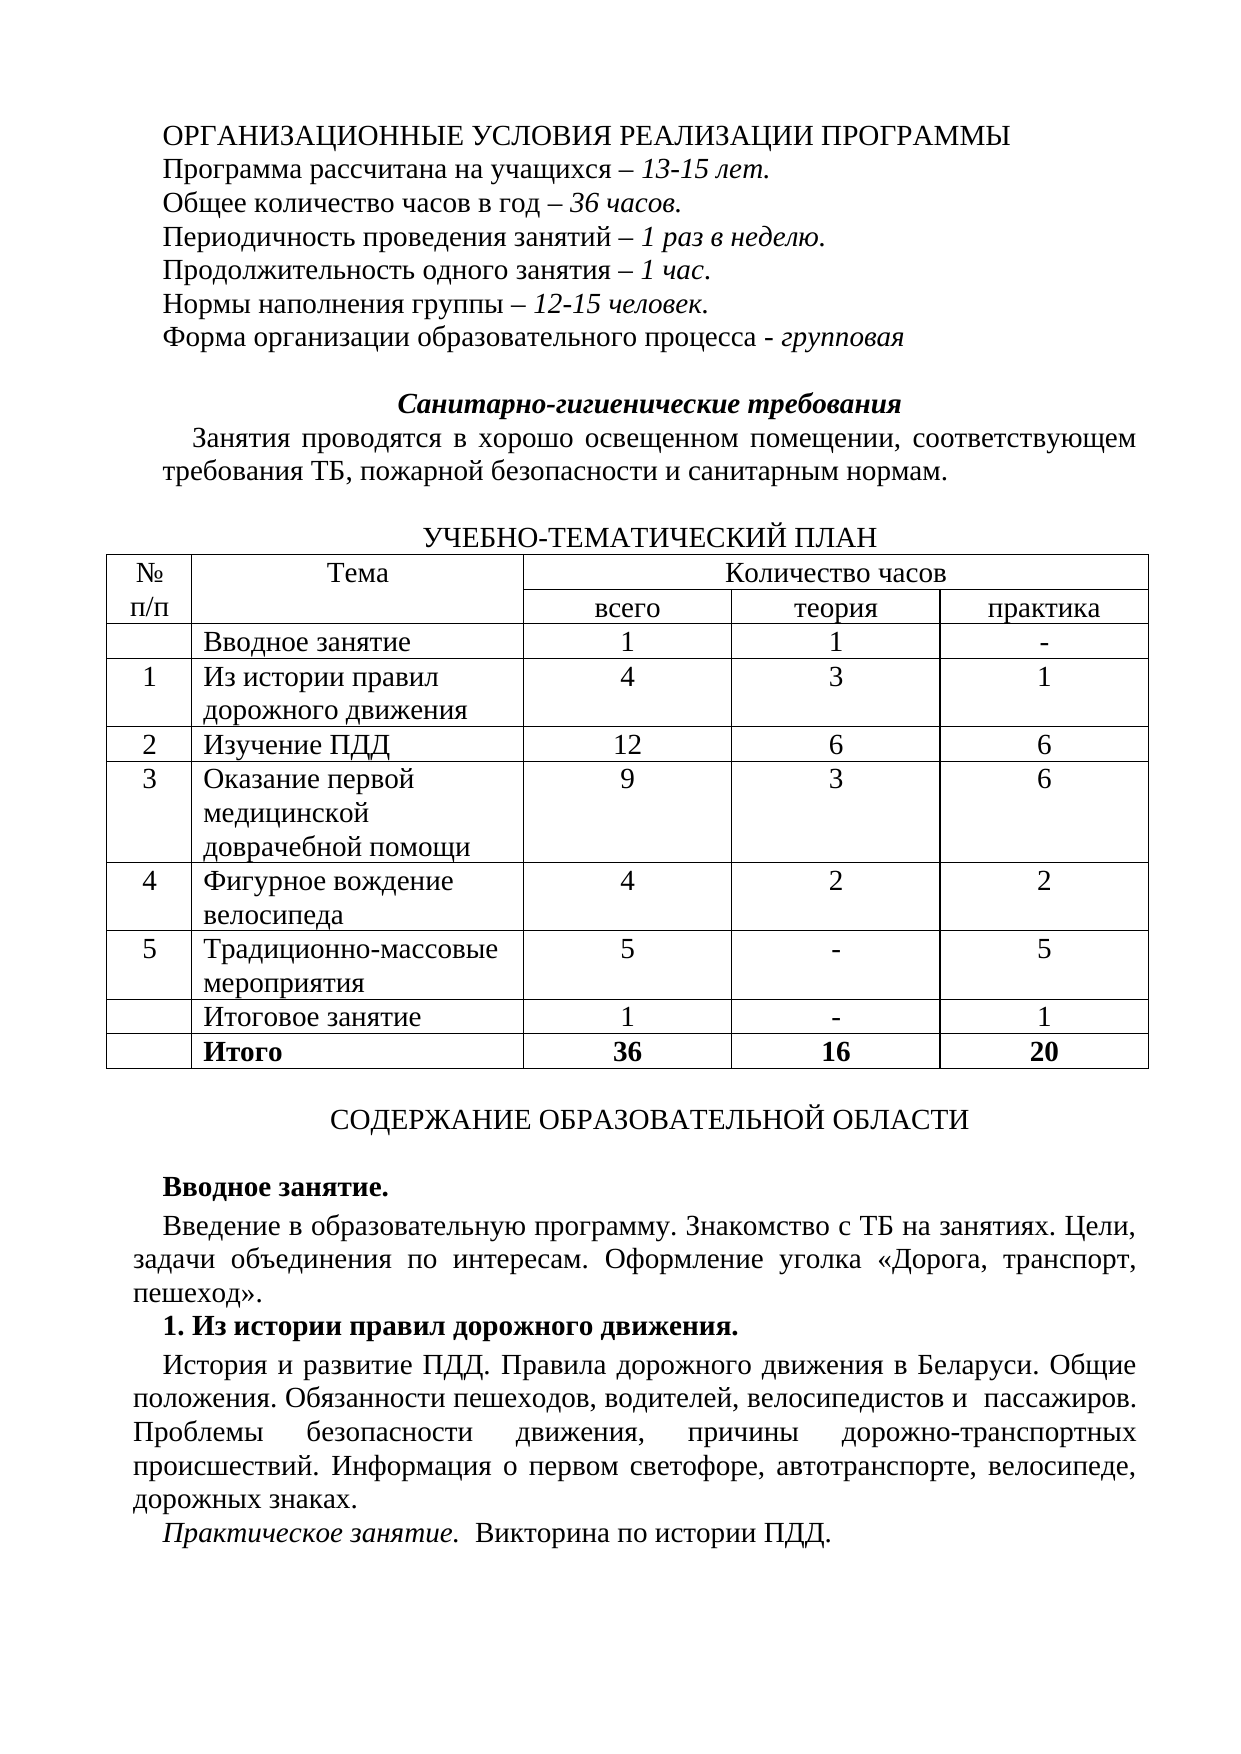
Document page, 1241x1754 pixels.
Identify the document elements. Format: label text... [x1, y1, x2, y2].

table_cell 3 [732, 659, 939, 726]
table_cell Из истории правил дорожного движения [192, 659, 523, 726]
table_cell - [941, 624, 1148, 658]
table_cell 6 [941, 762, 1148, 862]
table_cell теория [732, 590, 939, 623]
text Вводное занятие. [118, 1169, 1137, 1203]
text Занятия проводятся в хорошо освещенном помещении, соответствующем требования ТБ, пожарной безопасности и санитарным нормам. [162, 420, 1137, 487]
table_cell [107, 1000, 191, 1033]
table_cell 1 [524, 624, 731, 658]
text Программа рассчитана на учащихся – 13-15 лет. [162, 152, 1137, 185]
table_cell Оказание первой медицинской доврачебной помощи [192, 762, 523, 862]
table_cell практика [941, 590, 1148, 623]
table_cell Фигурное вождение велосипеда [192, 863, 523, 930]
text ОРГАНИЗАЦИОННЫЕ УСЛОВИЯ РЕАЛИЗАЦИИ ПРОГРАММЫ [162, 118, 1137, 152]
table_cell 6 [941, 727, 1148, 761]
table_cell 4 [524, 863, 731, 930]
table_cell 5 [941, 931, 1148, 998]
table_cell 36 [524, 1034, 731, 1068]
table_cell Традиционно-массовые мероприятия [192, 931, 523, 998]
table_header Тема [192, 555, 523, 623]
table_cell 2 [107, 727, 191, 761]
table_cell 5 [524, 931, 731, 998]
table_cell 1 [107, 659, 191, 726]
table_cell 2 [941, 863, 1148, 930]
text Форма организации образовательного процесса - групповая [162, 319, 1137, 353]
table_cell 9 [524, 762, 731, 862]
table_cell 6 [732, 727, 939, 761]
text История и развитие ПДД. Правила дорожного движения в Беларуси. Общие положения. Обязанности пешеходов, водителей, велосипедистов и пассажиров. Проблемы безопасности движения, причины дорожно-транспортных происшествий. Информация о первом светофоре, автотранспорте, велосипеде, дорожных знаках. [133, 1347, 1137, 1515]
text Нормы наполнения группы – 12-15 человек. [162, 286, 1137, 319]
table_cell - [732, 1000, 939, 1033]
list Из истории правил дорожного движения. [162, 1308, 1137, 1342]
table_cell [107, 624, 191, 658]
table_cell Итоговое занятие [192, 1000, 523, 1033]
table_cell 1 [524, 1000, 731, 1033]
table_cell 5 [107, 931, 191, 998]
table_cell 1 [941, 659, 1148, 726]
table_cell - [732, 931, 939, 998]
text УЧЕБНО-ТЕМАТИЧЕСКИЙ ПЛАН [118, 521, 1137, 554]
text Периодичность проведения занятий – 1 раз в неделю. [162, 219, 1137, 252]
text СОДЕРЖАНИЕ ОБРАЗОВАТЕЛЬНОЙ ОБЛАСТИ [118, 1102, 1137, 1136]
text Продолжительность одного занятия – 1 час. [162, 252, 1137, 286]
table_header № п/п [107, 555, 191, 623]
table_cell 16 [732, 1034, 939, 1068]
text Санитарно-гигиенические требования [162, 386, 1137, 420]
table_cell Вводное занятие [192, 624, 523, 658]
text Введение в образовательную программу. Знакомство с ТБ на занятиях. Цели, задачи объединения по интересам. Оформление уголка «Дорога, транспорт, пешеход». [133, 1208, 1137, 1308]
table_cell 2 [732, 863, 939, 930]
table_cell всего [524, 590, 731, 623]
table_cell 4 [524, 659, 731, 726]
table_cell Итого [192, 1034, 523, 1068]
text Общее количество часов в год – 36 часов. [162, 185, 1137, 219]
table_cell 4 [107, 863, 191, 930]
table_cell 1 [732, 624, 939, 658]
table_cell [107, 1034, 191, 1068]
table_cell Изучение ПДД [192, 727, 523, 761]
table_cell 3 [732, 762, 939, 862]
table_cell 1 [941, 1000, 1148, 1033]
table_header Количество часов [524, 555, 1148, 589]
table_cell 12 [524, 727, 731, 761]
table_cell 3 [107, 762, 191, 862]
text Практическое занятие. Викторина по истории ПДД. [118, 1515, 1137, 1548]
table_cell 20 [941, 1034, 1148, 1068]
